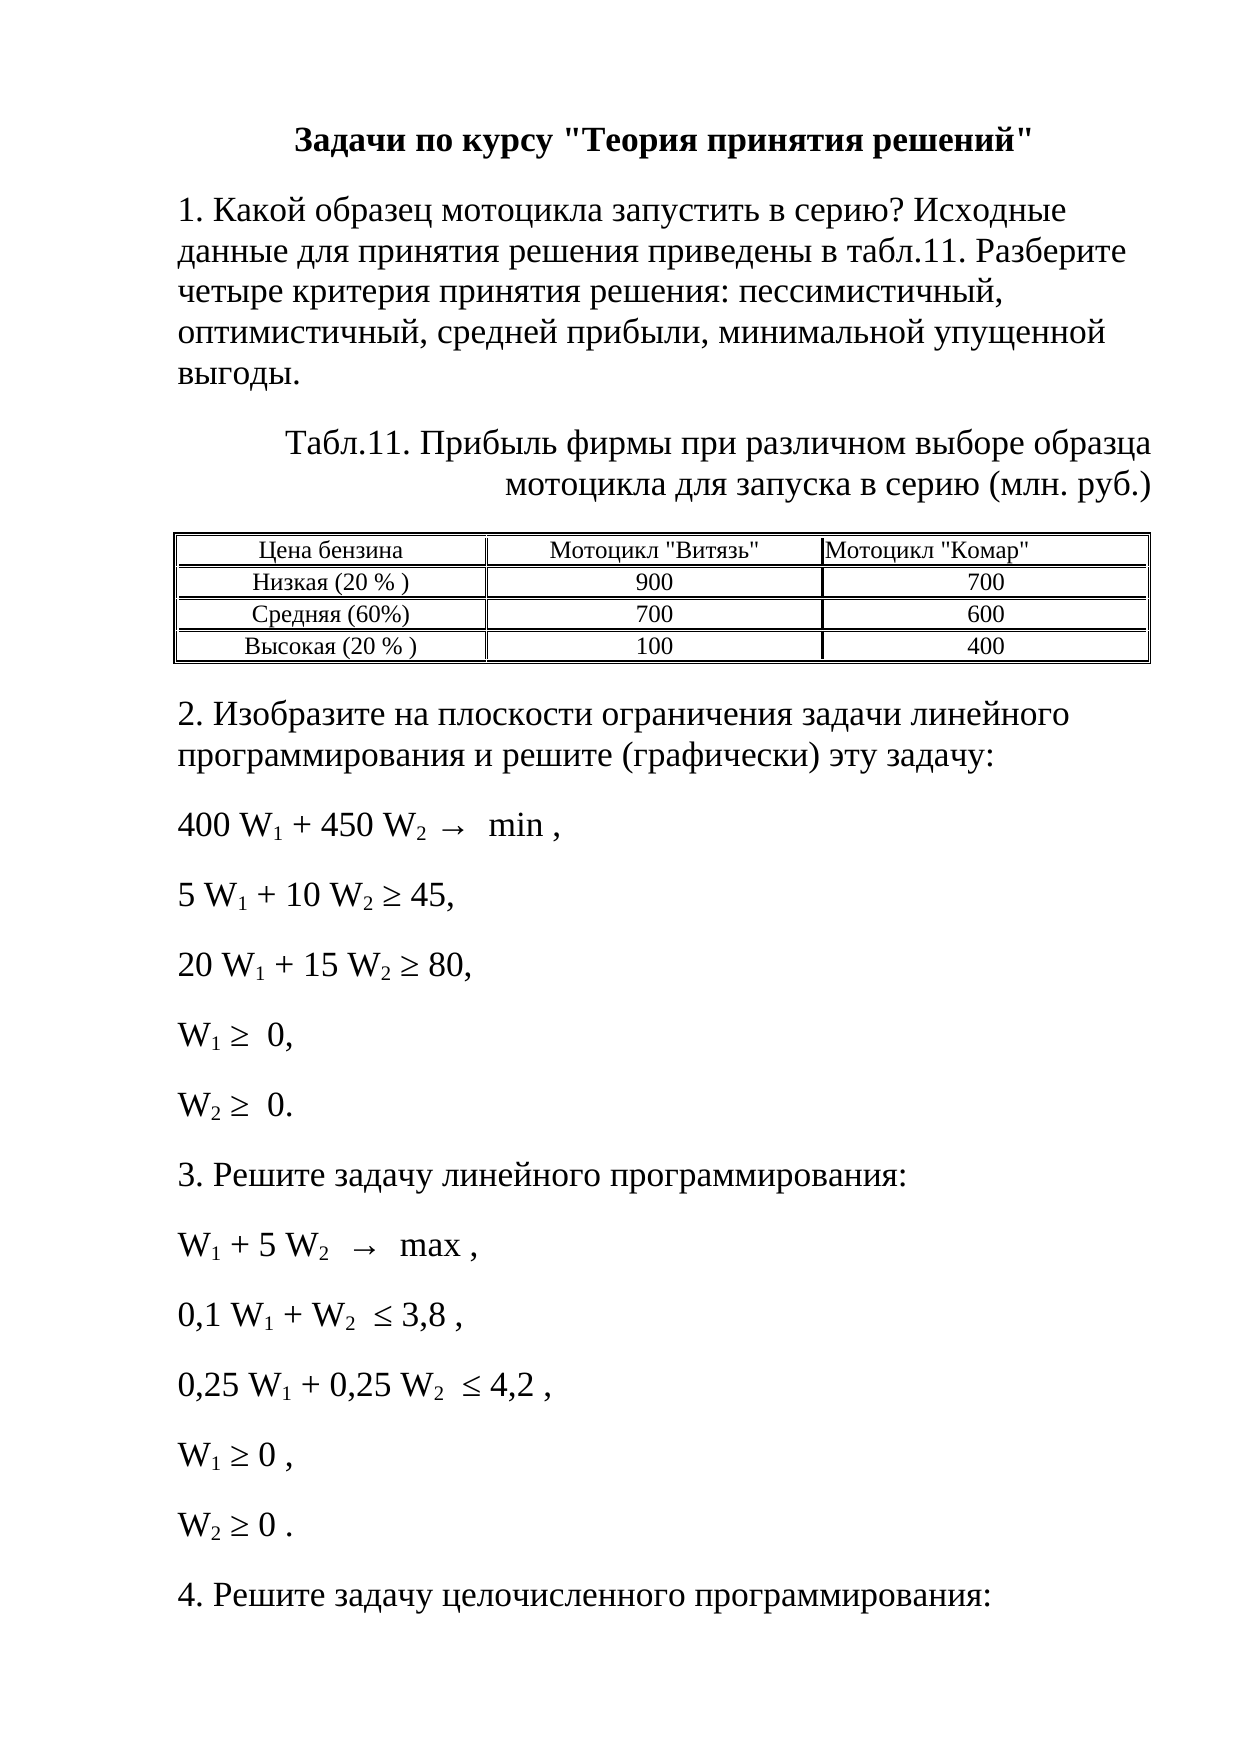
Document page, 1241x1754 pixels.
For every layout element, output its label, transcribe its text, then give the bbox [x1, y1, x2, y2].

text W1 ≥ 0, [177, 1013, 1152, 1054]
text 1. Какой образец мотоцикла запустить в серию? Исходные данные для принятия решения приведены в табл.11. Разберите четыре критерия принятия решения: пессимистичный, оптимистичный, средней прибыли, минимальной упущенной выгоды. [177, 188, 1152, 392]
table_cell Высокая (20 % ) [177, 628, 486, 660]
text 5 W1 + 10 W2 ≥ 45, [177, 873, 1152, 914]
text Табл.11. Прибыль фирмы при различном выборе образца мотоцикла для запуска в серию (млн. руб.) [177, 421, 1152, 503]
table_cell Средняя (60%) [177, 596, 485, 628]
text W2 ≥ 0 . [177, 1503, 1152, 1544]
text 20 W1 + 15 W2 ≥ 80, [177, 943, 1152, 984]
text 400 W1 + 450 W2 → min , [177, 803, 1152, 844]
table_cell 100 [486, 632, 822, 660]
table_cell Низкая (20 % ) [177, 564, 485, 596]
table_cell 600 [824, 596, 1148, 628]
text W1 + 5 W2 → max , [177, 1223, 1152, 1264]
text W2 ≥ 0. [177, 1083, 1152, 1124]
table_cell 400 [822, 628, 1148, 660]
table_cell 700 [488, 600, 821, 628]
text Задачи по курсу "Теория принятия решений" [177, 118, 1152, 159]
table_cell 700 [824, 564, 1148, 596]
text 2. Изобразите на плоскости ограничения задачи линейного программирования и решите (графически) эту задачу: [177, 693, 1152, 774]
table_header Мотоцикл "Витязь" [486, 536, 822, 564]
text W1 ≥ 0 , [177, 1433, 1152, 1474]
table_header Мотоцикл "Комар" [822, 536, 1148, 564]
table_header Цена бензина [177, 536, 486, 564]
table_cell 900 [488, 568, 821, 596]
text 3. Решите задачу линейного программирования: [177, 1153, 1152, 1194]
text 4. Решите задачу целочисленного программирования: [177, 1573, 1152, 1614]
text 0,25 W1 + 0,25 W2 ≤ 4,2 , [177, 1363, 1152, 1404]
text 0,1 W1 + W2 ≤ 3,8 , [177, 1293, 1152, 1334]
